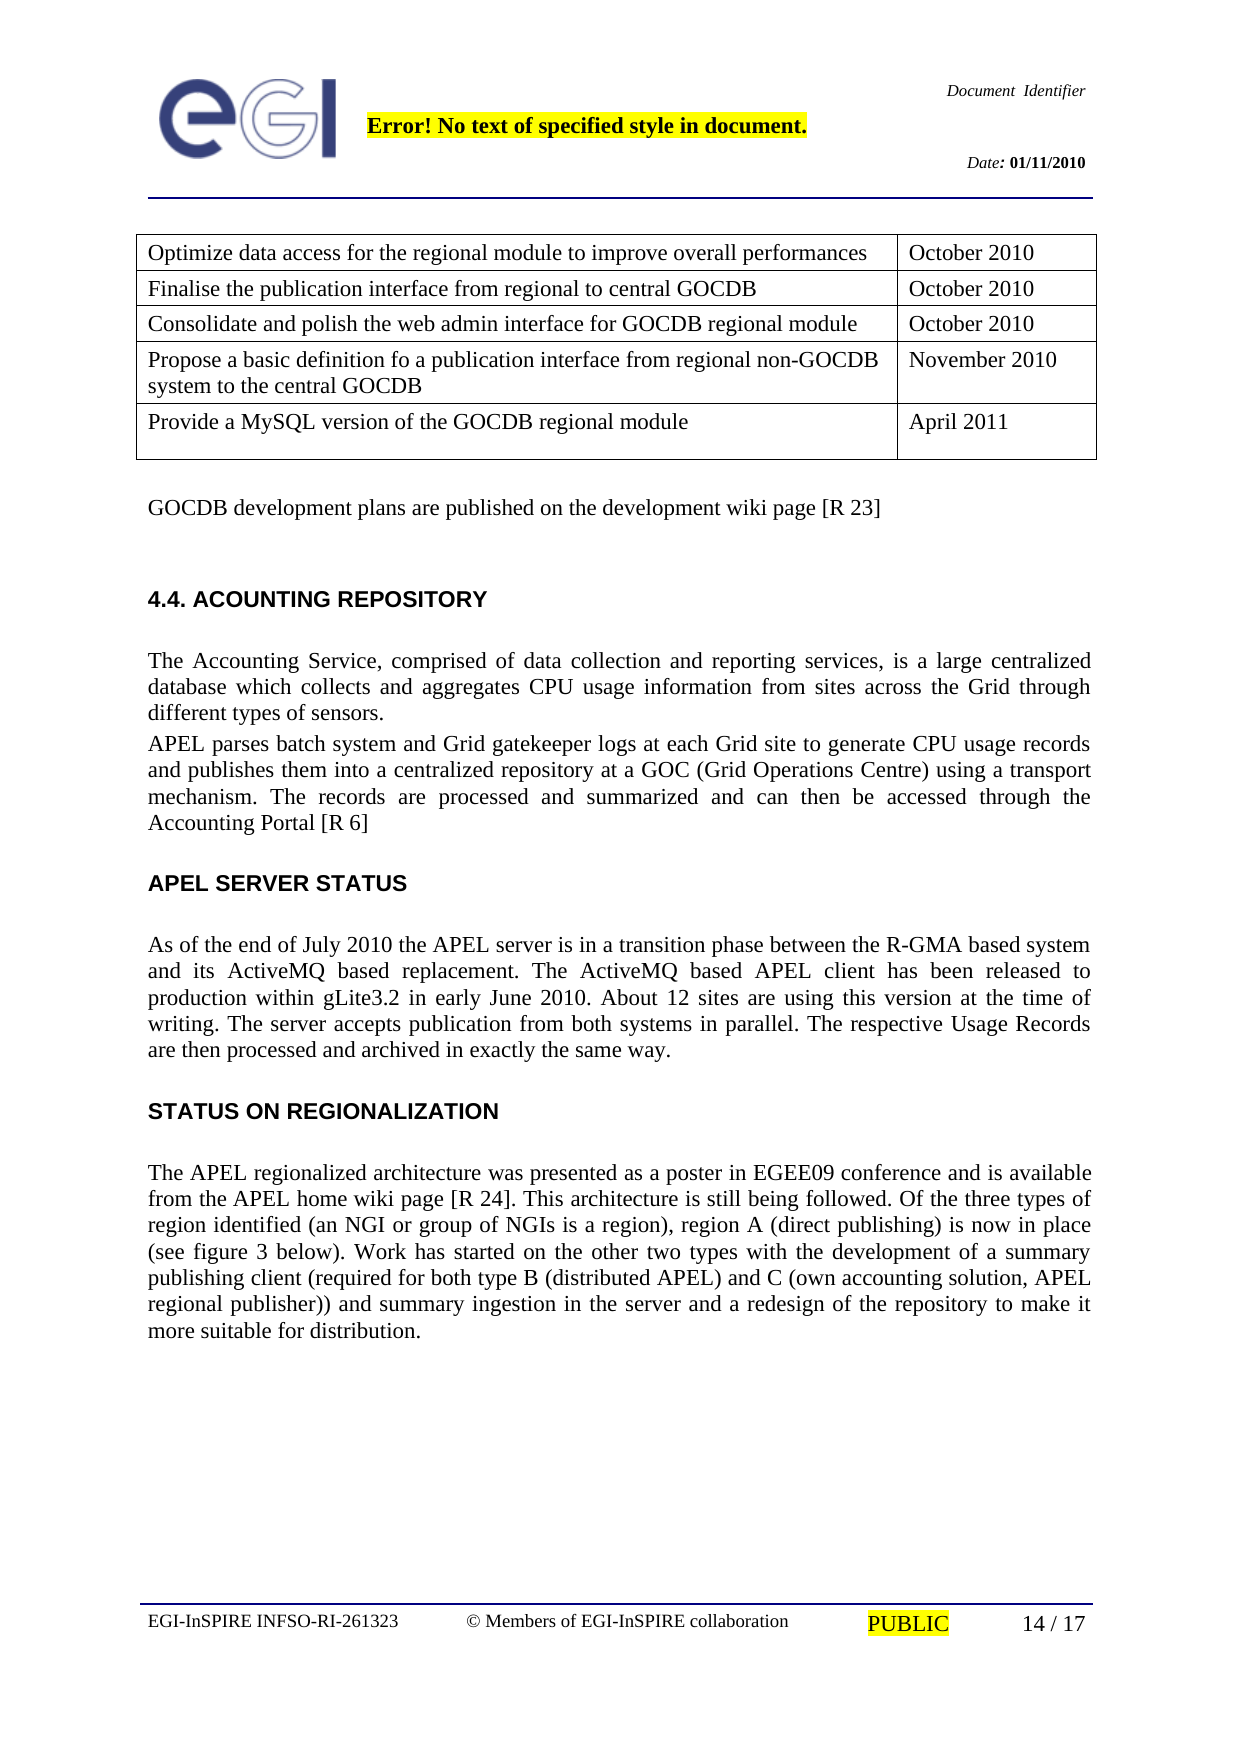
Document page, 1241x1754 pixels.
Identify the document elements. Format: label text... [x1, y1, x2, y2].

table_cell April 2011 [898, 404, 1096, 458]
table_cell October 2010 [898, 235, 1096, 269]
table_cell October 2010 [898, 271, 1096, 305]
table_cell Consolidate and polish the web admin interface for GOCDB regional module [137, 306, 897, 341]
table_cell Finalise the publication interface from regional to central GOCDB [137, 271, 897, 305]
picture [159, 79, 336, 159]
text APEL SERVER STATUS [148, 870, 1093, 896]
subtitle acounting repository [148, 586, 1093, 612]
text GOCDB development plans are published on the development wiki page [R 23] [148, 494, 1093, 521]
text The Accounting Service, comprised of data collection and reporting services, is a large centralized database which collects and aggregates CPU usage information from sites across the Grid through different types of sensors. [148, 647, 1093, 726]
text The APEL regionalized architecture was presented as a poster in EGEE09 conference and is available from the APEL home wiki page [R 24]. This architecture is still being followed. Of the three types of region identified (an NGI or group of NGIs is a region), region A (direct publishing) is now in place (see figure 3 below). Work has started on the other two types with the development of a summary publishing client (required for both type B (distributed APEL) and C (own accounting solution, APEL regional publisher)) and summary ingestion in the server and a redesign of the repository to make it more suitable for distribution. [148, 1159, 1093, 1343]
table_cell Optimize data access for the regional module to improve overall performances [137, 235, 897, 269]
table_cell Provide a MySQL version of the GOCDB regional module [137, 404, 897, 458]
table_cell November 2010 [898, 342, 1096, 403]
text STATUS ON REGIONALIZATION [148, 1098, 1093, 1124]
text APEL parses batch system and Grid gatekeeper logs at each Grid site to generate CPU usage records and publishes them into a centralized repository at a GOC (Grid Operations Centre) using a transport mechanism. The records are processed and summarized and can then be accessed through the Accounting Portal [R 6] [148, 730, 1093, 835]
table_cell Propose a basic definition fo a publication interface from regional non-GOCDB system to the central GOCDB [137, 342, 897, 403]
table_cell October 2010 [898, 306, 1096, 341]
text As of the end of July 2010 the APEL server is in a transition phase between the R-GMA based system and its ActiveMQ based replacement. The ActiveMQ based APEL client has been released to production within gLite3.2 in early June 2010. About 12 sites are using this version at the time of writing. The server accepts publication from both systems in parallel. The respective Usage Records are then processed and archived in exactly the same way. [148, 931, 1093, 1063]
